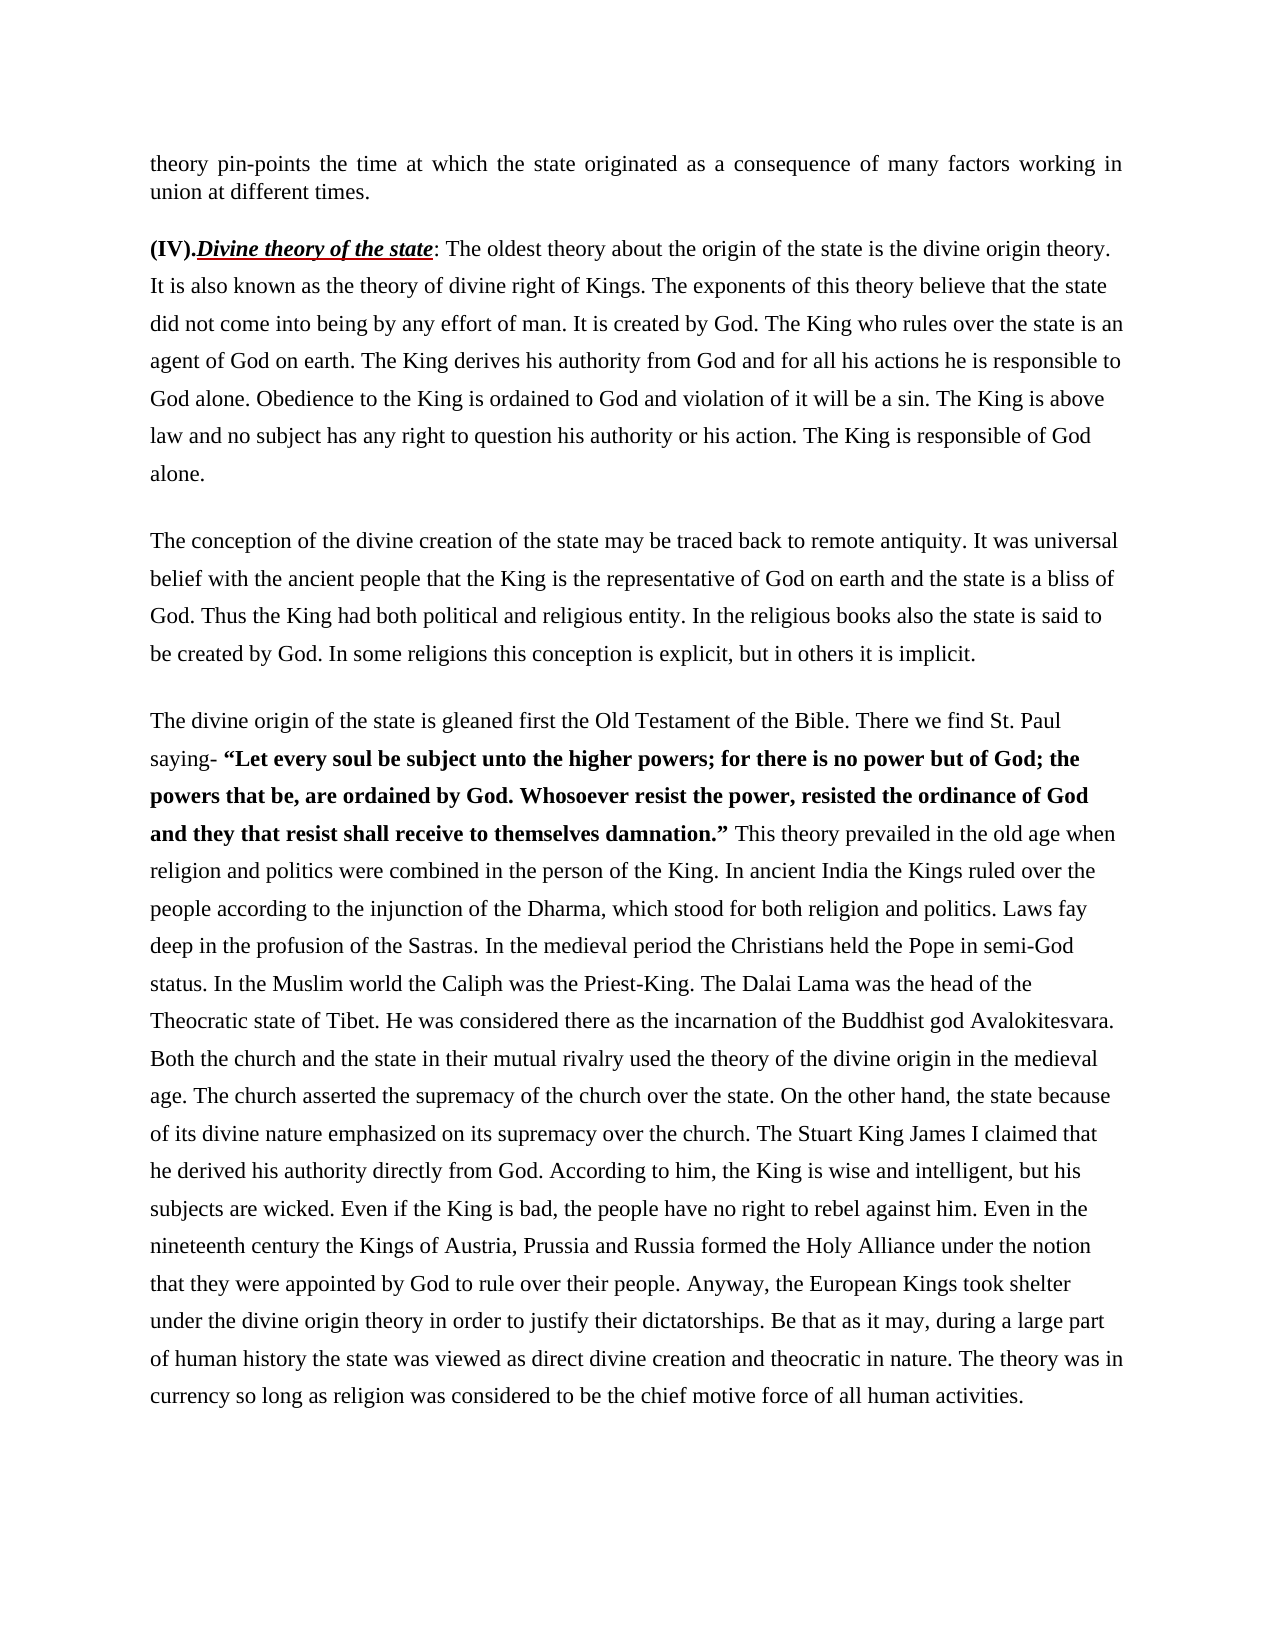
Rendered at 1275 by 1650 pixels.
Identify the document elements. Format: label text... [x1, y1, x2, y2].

text The divine origin of the state is gleaned first the Old Testament of the Bible. There we find St. Paul saying- “Let every soul be subject unto the higher powers; for there is no power but of God; the powers that be, are ordained by God. Whosoever resist the power, resisted the ordinance of God and they that resist shall receive to themselves damnation.” This theory prevailed in the old age when religion and politics were combined in the person of the King. In ancient India the Kings ruled over the people according to the injunction of the Dharma, which stood for both religion and politics. Laws fay deep in the profusion of the Sastras. In the medieval period the Christians held the Pope in semi-God status. In the Muslim world the Caliph was the Priest-King. The Dalai Lama was the head of the Theocratic state of Tibet. He was considered there as the incarnation of the Buddhist god Avalokitesvara. Both the church and the state in their mutual rivalry used the theory of the divine origin in the medieval age. The church asserted the supremacy of the church over the state. On the other hand, the state because of its divine nature emphasized on its supremacy over the church. The Stuart King James I claimed that he derived his authority directly from God. According to him, the King is wise and intelligent, but his subjects are wicked. Even if the King is bad, the people have no right to rebel against him. Even in the nineteenth century the Kings of Austria, Prussia and Russia formed the Holy Alliance under the notion that they were appointed by God to rule over their people. Anyway, the European Kings took shelter under the divine origin theory in order to justify their dictatorships. Be that as it may, during a large part of human history the state was viewed as direct divine creation and theocratic in nature. The theory was in currency so long as religion was considered to be the chief motive force of all human activities. [150, 696, 1125, 1408]
text (IV).Divine theory of the state: The oldest theory about the origin of the state is the divine origin theory. It is also known as the theory of divine right of Kings. The exponents of this theory believe that the state did not come into being by any effort of man. It is created by God. The King who rules over the state is an agent of God on earth. The King derives his authority from God and for all his actions he is responsible to God alone. Obedience to the King is ordained to God and violation of it will be a sin. The King is above law and no subject has any right to question his authority or his action. The King is responsible of God alone. [150, 223, 1125, 486]
text The conception of the divine creation of the state may be traced back to remote antiquity. It was universal belief with the ancient people that the King is the representative of God on earth and the state is a bliss of God. Thus the King had both political and religious entity. In the religious books also the state is said to be created by God. In some religions this conception is explicit, but in others it is implicit. [150, 516, 1125, 666]
